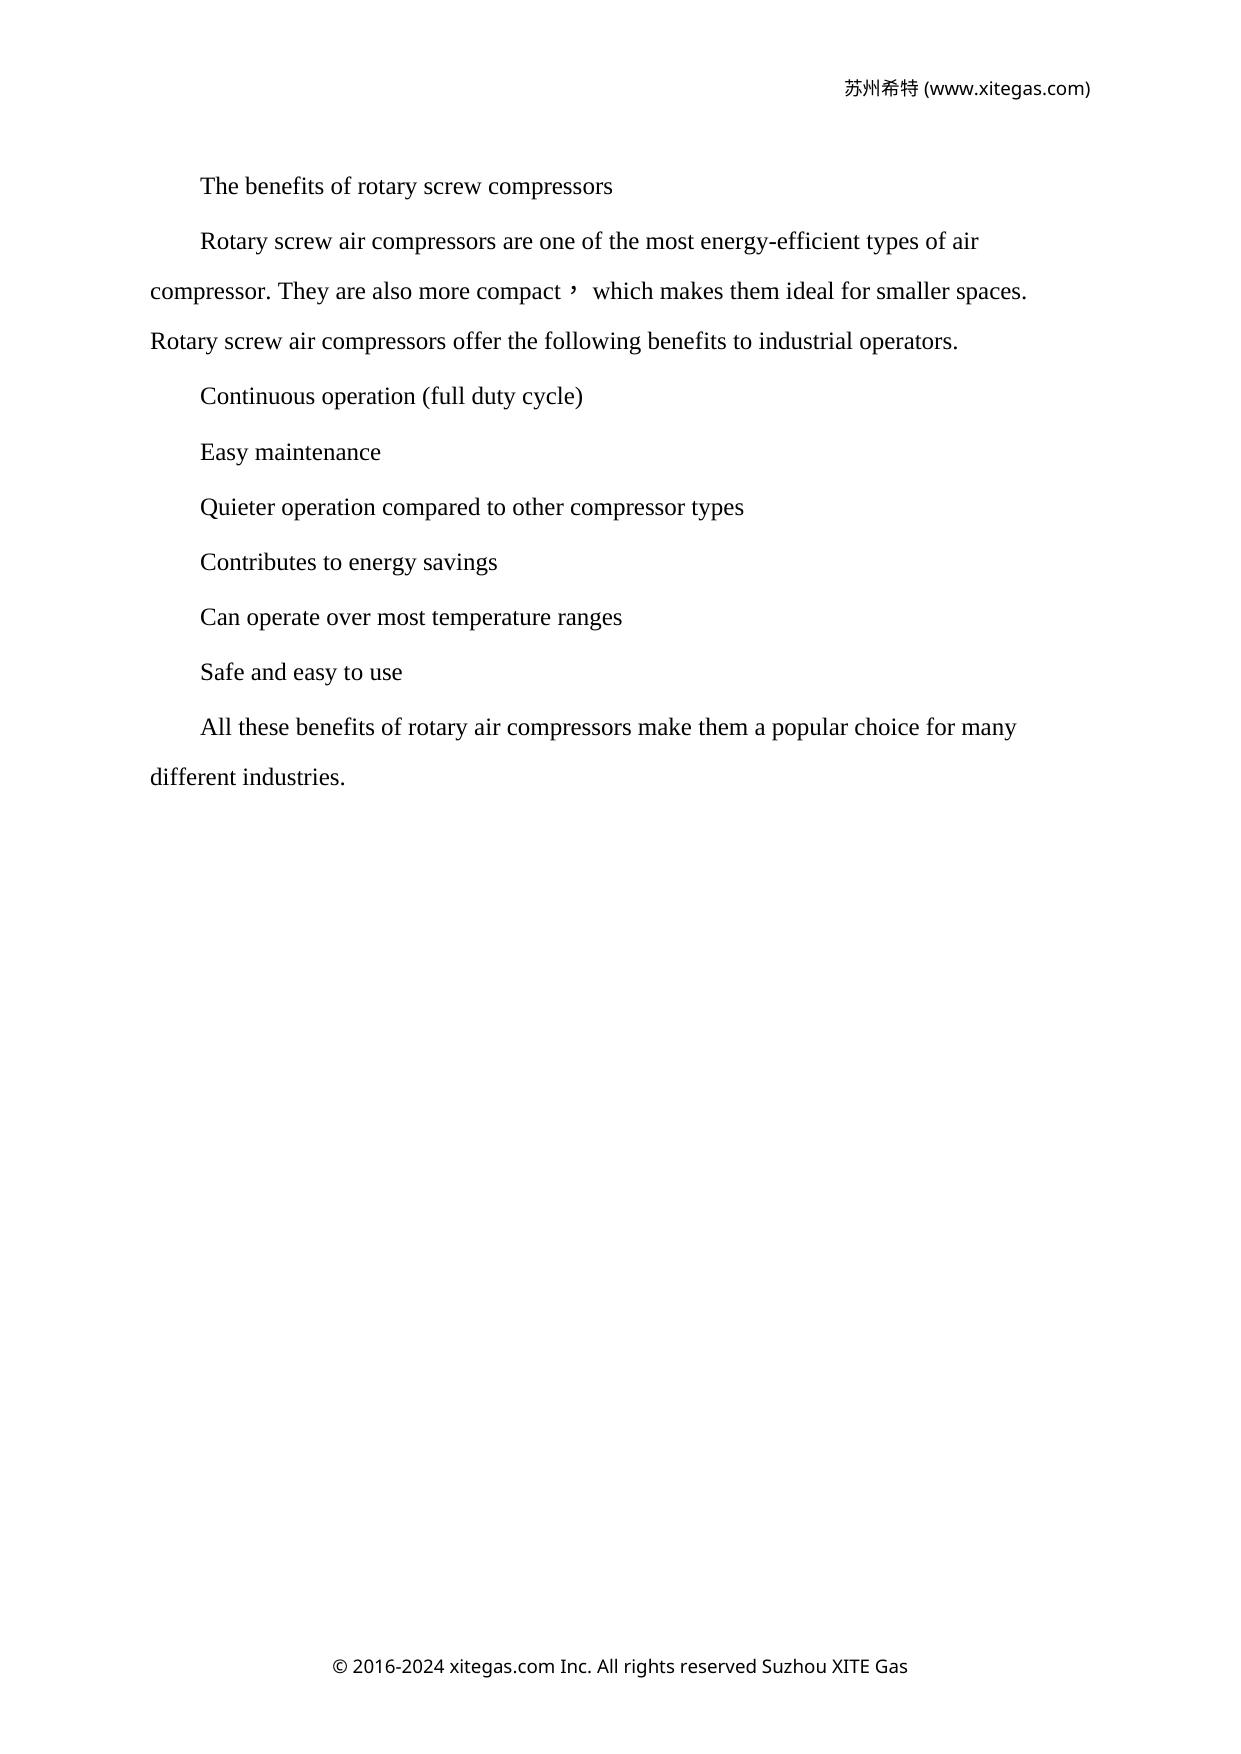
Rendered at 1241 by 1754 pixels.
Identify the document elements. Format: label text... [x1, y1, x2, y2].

text Safe and easy to use [150, 636, 1090, 686]
text The benefits of rotary screw compressors [150, 150, 1090, 200]
text Quieter operation compared to other compressor types [150, 470, 1090, 520]
text All these benefits of rotary air compressors make them a popular choice for many different industries. [150, 691, 1090, 791]
text Continuous operation (full duty cycle) [150, 360, 1090, 410]
text Can operate over most temperature ranges [150, 581, 1090, 631]
text Contributes to energy savings [150, 526, 1090, 576]
text Rotary screw air compressors are one of the most energy-efficient types of air compressor. They are also more compact， which makes them ideal for smaller spaces. Rotary screw air compressors offer the following benefits to industrial operators. [150, 205, 1090, 355]
text Easy maintenance [150, 415, 1090, 465]
